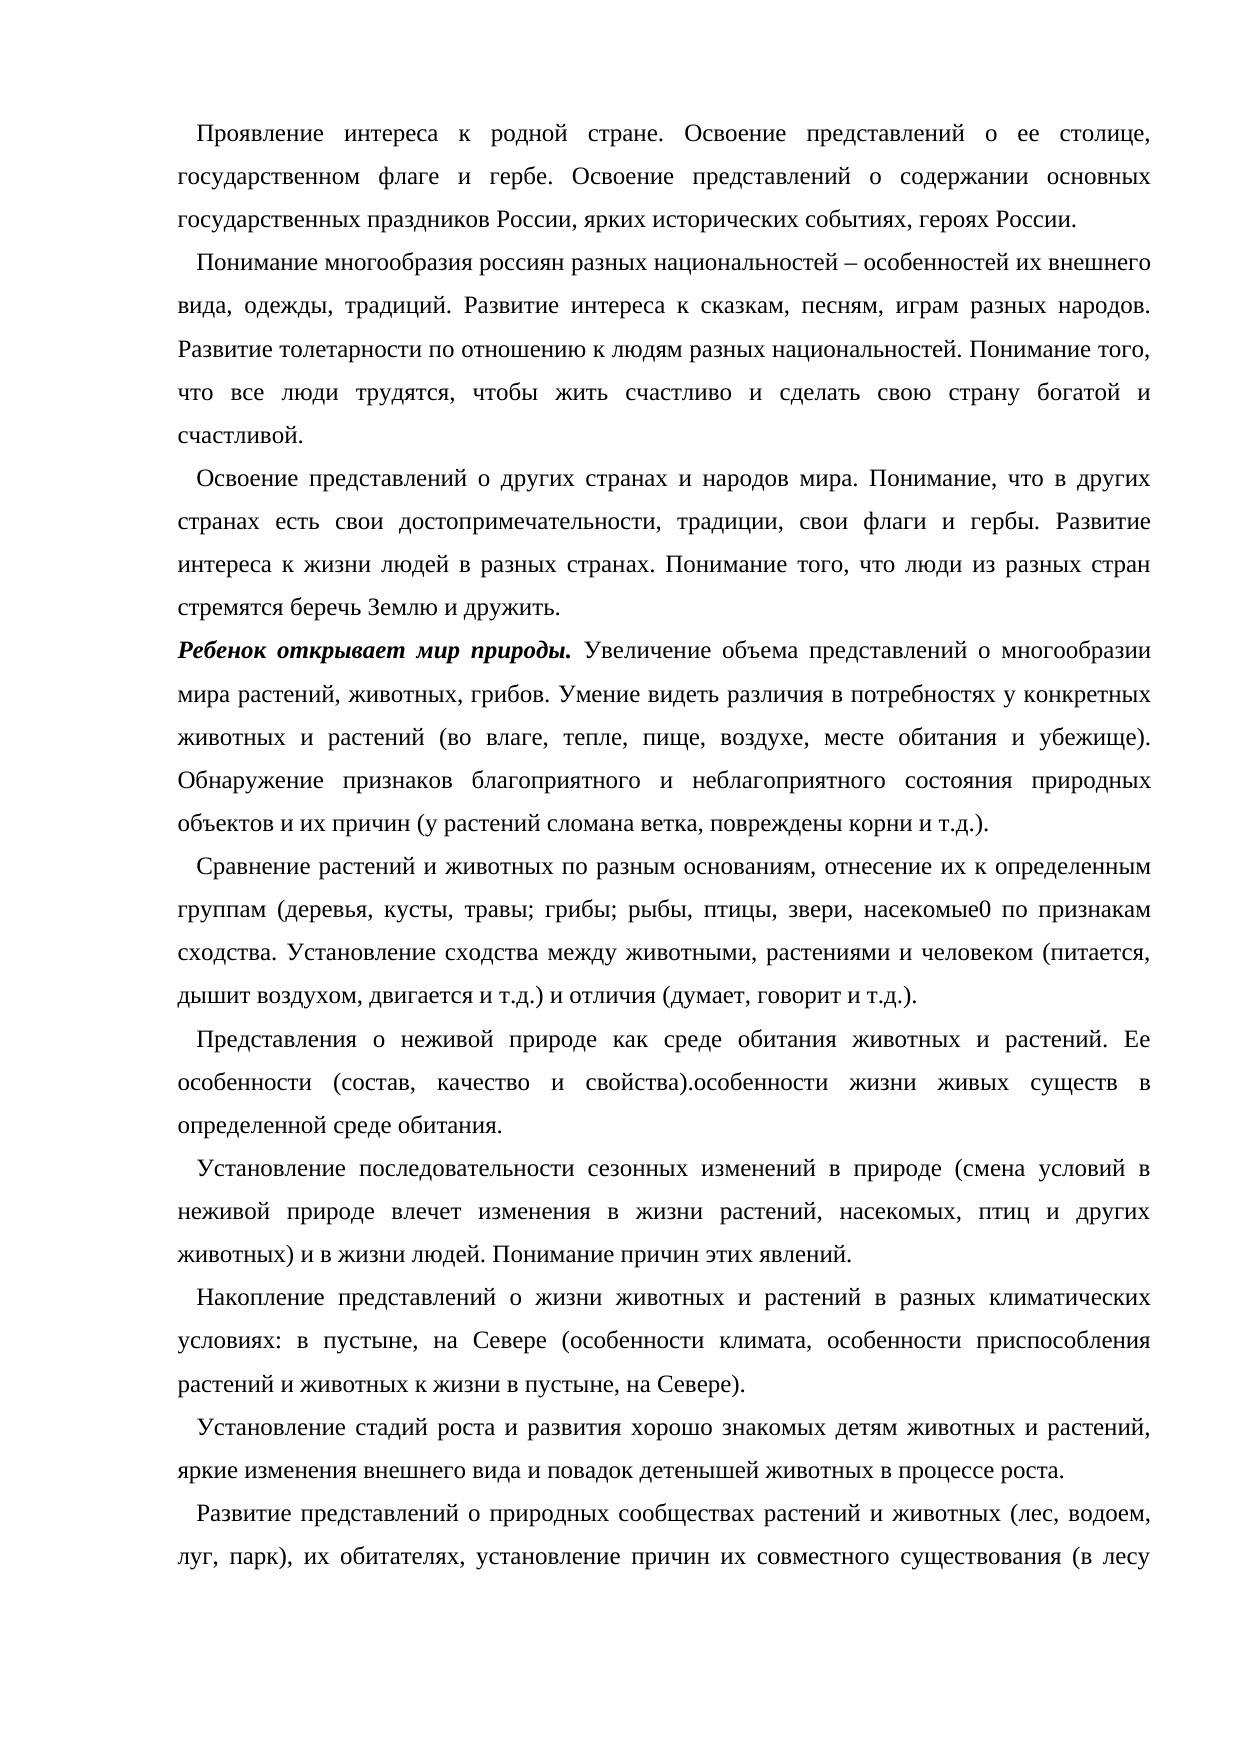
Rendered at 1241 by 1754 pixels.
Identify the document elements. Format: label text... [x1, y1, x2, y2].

text Накопление представлений о жизни животных и растений в разных климатических условиях: в пустыне, на Севере (особенности климата, особенности приспособления растений и животных к жизни в пустыне, на Севере). [177, 1282, 1152, 1397]
text Понимание многообразия россиян разных национальностей – особенностей их внешнего вида, одежды, традиций. Развитие интереса к сказкам, песням, играм разных народов. Развитие толетарности по отношению к людям разных национальностей. Понимание того, что все люди трудятся, чтобы жить счастливо и сделать свою страну богатой и счастливой. [177, 247, 1152, 449]
text Установление стадий роста и развития хорошо знакомых детям животных и растений, яркие изменения внешнего вида и повадок детенышей животных в процессе роста. [177, 1412, 1152, 1484]
text Ребенок открывает мир природы. Увеличение объема представлений о многообразии мира растений, животных, грибов. Умение видеть различия в потребностях у конкретных животных и растений (во влаге, тепле, пище, воздухе, месте обитания и убежище). Обнаружение признаков благоприятного и неблагоприятного состояния природных объектов и их причин (у растений сломана ветка, повреждены корни и т.д.). [177, 636, 1152, 837]
text Представления о неживой природе как среде обитания животных и растений. Ее особенности (состав, качество и свойства).особенности жизни живых существ в определенной среде обитания. [177, 1024, 1152, 1139]
text Освоение представлений о других странах и народов мира. Понимание, что в других странах есть свои достопримечательности, традиции, свои флаги и гербы. Развитие интереса к жизни людей в разных странах. Понимание того, что люди из разных стран стремятся беречь Землю и дружить. [177, 463, 1152, 621]
text Установление последовательности сезонных изменений в природе (смена условий в неживой природе влечет изменения в жизни растений, насекомых, птиц и других животных) и в жизни людей. Понимание причин этих явлений. [177, 1153, 1152, 1268]
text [177, 1498, 1152, 1570]
text Сравнение растений и животных по разным основаниям, отнесение их к определенным группам (деревья, кусты, травы; грибы; рыбы, птицы, звери, насекомые0 по признакам сходства. Установление сходства между животными, растениями и человеком (питается, дышит воздухом, двигается и т.д.) и отличия (думает, говорит и т.д.). [177, 851, 1152, 1009]
text Проявление интереса к родной стране. Освоение представлений о ее столице, государственном флаге и гербе. Освоение представлений о содержании основных государственных праздников России, ярких исторических событиях, героях России. [177, 118, 1152, 233]
